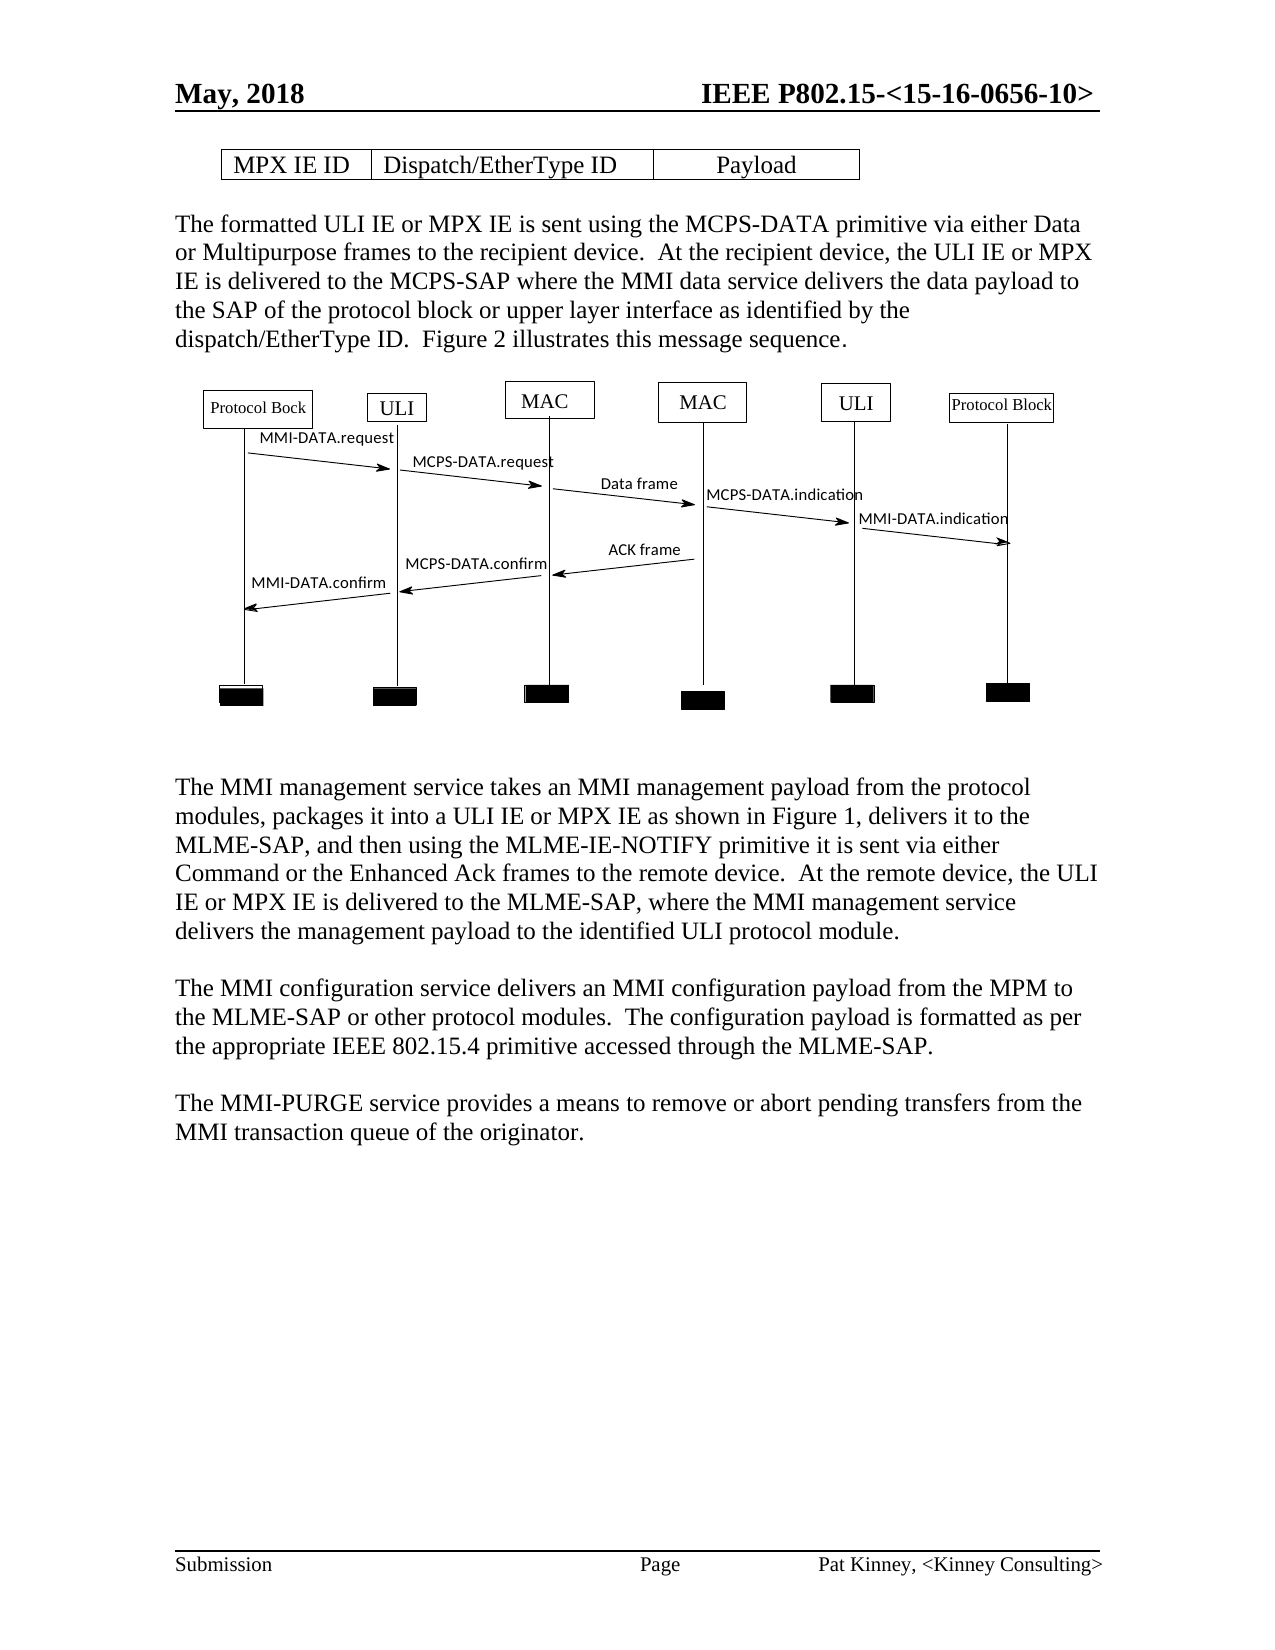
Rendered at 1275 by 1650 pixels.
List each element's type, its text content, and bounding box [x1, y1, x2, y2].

table_cell MPX IE ID [222, 150, 371, 179]
table_cell Payload [654, 150, 859, 179]
table_cell Dispatch/EtherType ID [372, 150, 653, 179]
text The MMI configuration service delivers an MMI configuration payload from the MPM to the MLME-SAP or other protocol modules. The configuration payload is formatted as per the appropriate IEEE 802.15.4 primitive accessed through the MLME-SAP. [175, 973, 1100, 1060]
text The MMI management service takes an MMI management payload from the protocol modules, packages it into a ULI IE or MPX IE as shown in Figure 1, delivers it to the MLME-SAP, and then using the MLME-IE-NOTIFY primitive it is sent via either Command or the Enhanced Ack frames to the remote device. At the remote device, the ULI IE or MPX IE is delivered to the MLME-SAP, where the MMI management service delivers the management payload to the identified ULI protocol module. [175, 772, 1100, 945]
text The formatted ULI IE or MPX IE is sent using the MCPS-DATA primitive via either Data or Multipurpose frames to the recipient device. At the recipient device, the ULI IE or MPX IE is delivered to the MCPS-SAP where the MMI data service delivers the data payload to the SAP of the protocol block or upper layer interface as identified by the dispatch/EtherType ID. Figure 2 illustrates this message sequence. [175, 209, 1100, 353]
text The MMI-PURGE service provides a means to remove or abort pending transfers from the MMI transaction queue of the originator. [175, 1088, 1100, 1146]
